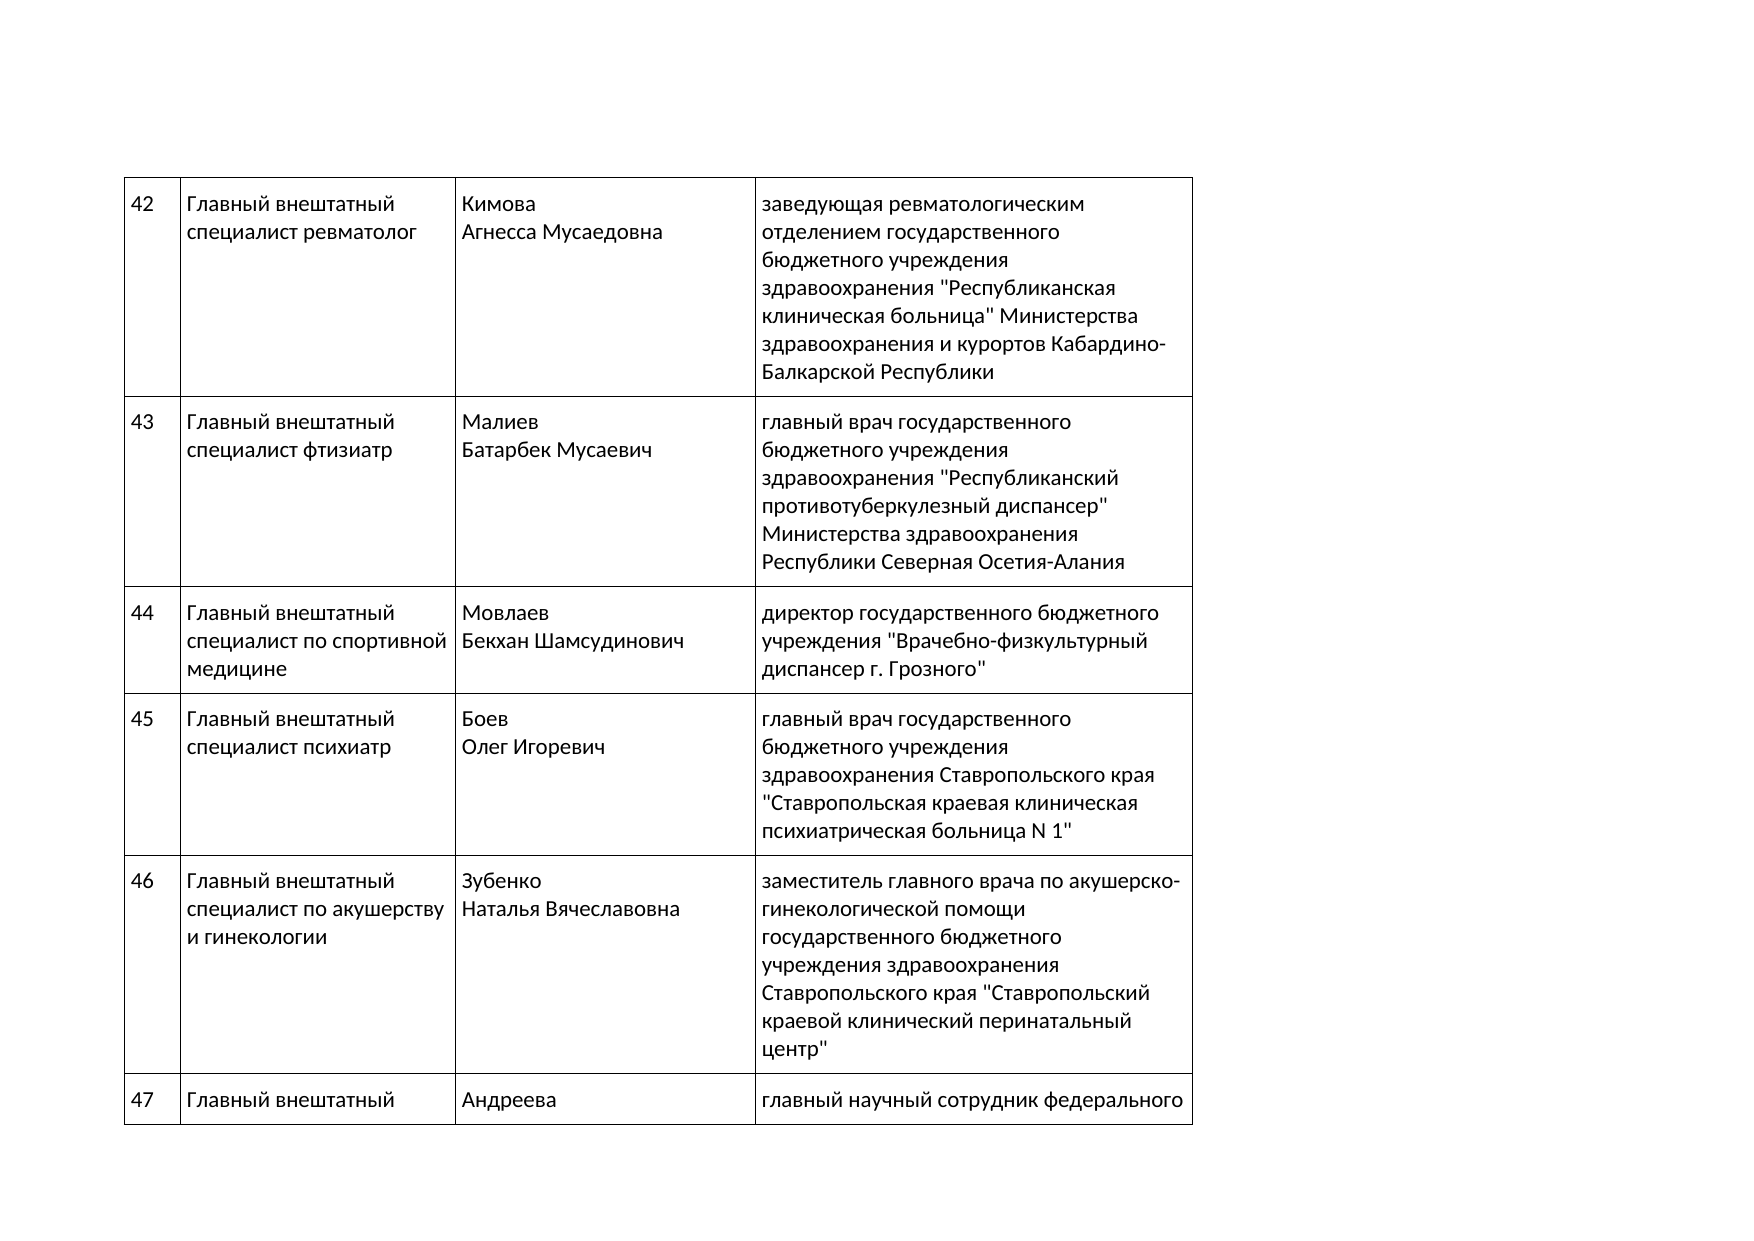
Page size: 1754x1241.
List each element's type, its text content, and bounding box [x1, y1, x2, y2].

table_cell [181, 1074, 455, 1123]
table_cell 42 [125, 178, 180, 396]
table_cell 46 [125, 856, 180, 1073]
table_cell 44 [125, 587, 180, 692]
table_cell главный врач государственного бюджетного учреждения здравоохранения Ставропольского края "Ставропольская краевая клиническая психиатрическая больница N 1" [756, 694, 1192, 855]
table_cell директор государственного бюджетного учреждения "Врачебно-физкультурный диспансер г. Грозного" [756, 587, 1192, 692]
table_cell 45 [125, 694, 180, 855]
table_cell Малиев Батарбек Мусаевич [456, 397, 755, 586]
table_cell Главный внештатный специалист ревматолог [181, 178, 455, 396]
table_cell Главный внештатный специалист по акушерству и гинекологии [181, 856, 455, 1073]
table_cell Главный внештатный специалист фтизиатр [181, 397, 455, 586]
table_cell Боев Олег Игоревич [456, 694, 755, 855]
table_cell заместитель главного врача по акушерско-гинекологической помощи государственного бюджетного учреждения здравоохранения Ставропольского края "Ставропольский краевой клинический перинатальный центр" [756, 856, 1192, 1073]
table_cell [756, 1074, 1192, 1123]
table_cell Кимова Агнесса Мусаедовна [456, 178, 755, 396]
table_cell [456, 1074, 755, 1123]
table_cell заведующая ревматологическим отделением государственного бюджетного учреждения здравоохранения "Республиканская клиническая больница" Министерства здравоохранения и курортов Кабардино-Балкарской Республики [756, 178, 1192, 396]
table_cell 47 [125, 1074, 180, 1123]
table_cell Мовлаев Бекхан Шамсудинович [456, 587, 755, 692]
table_cell Зубенко Наталья Вячеславовна [456, 856, 755, 1073]
table_cell Главный внештатный специалист по спортивной медицине [181, 587, 455, 692]
table_cell 43 [125, 397, 180, 586]
table_cell главный врач государственного бюджетного учреждения здравоохранения "Республиканский противотуберкулезный диспансер" Министерства здравоохранения Республики Северная Осетия-Алания [756, 397, 1192, 586]
table_cell Главный внештатный специалист психиатр [181, 694, 455, 855]
